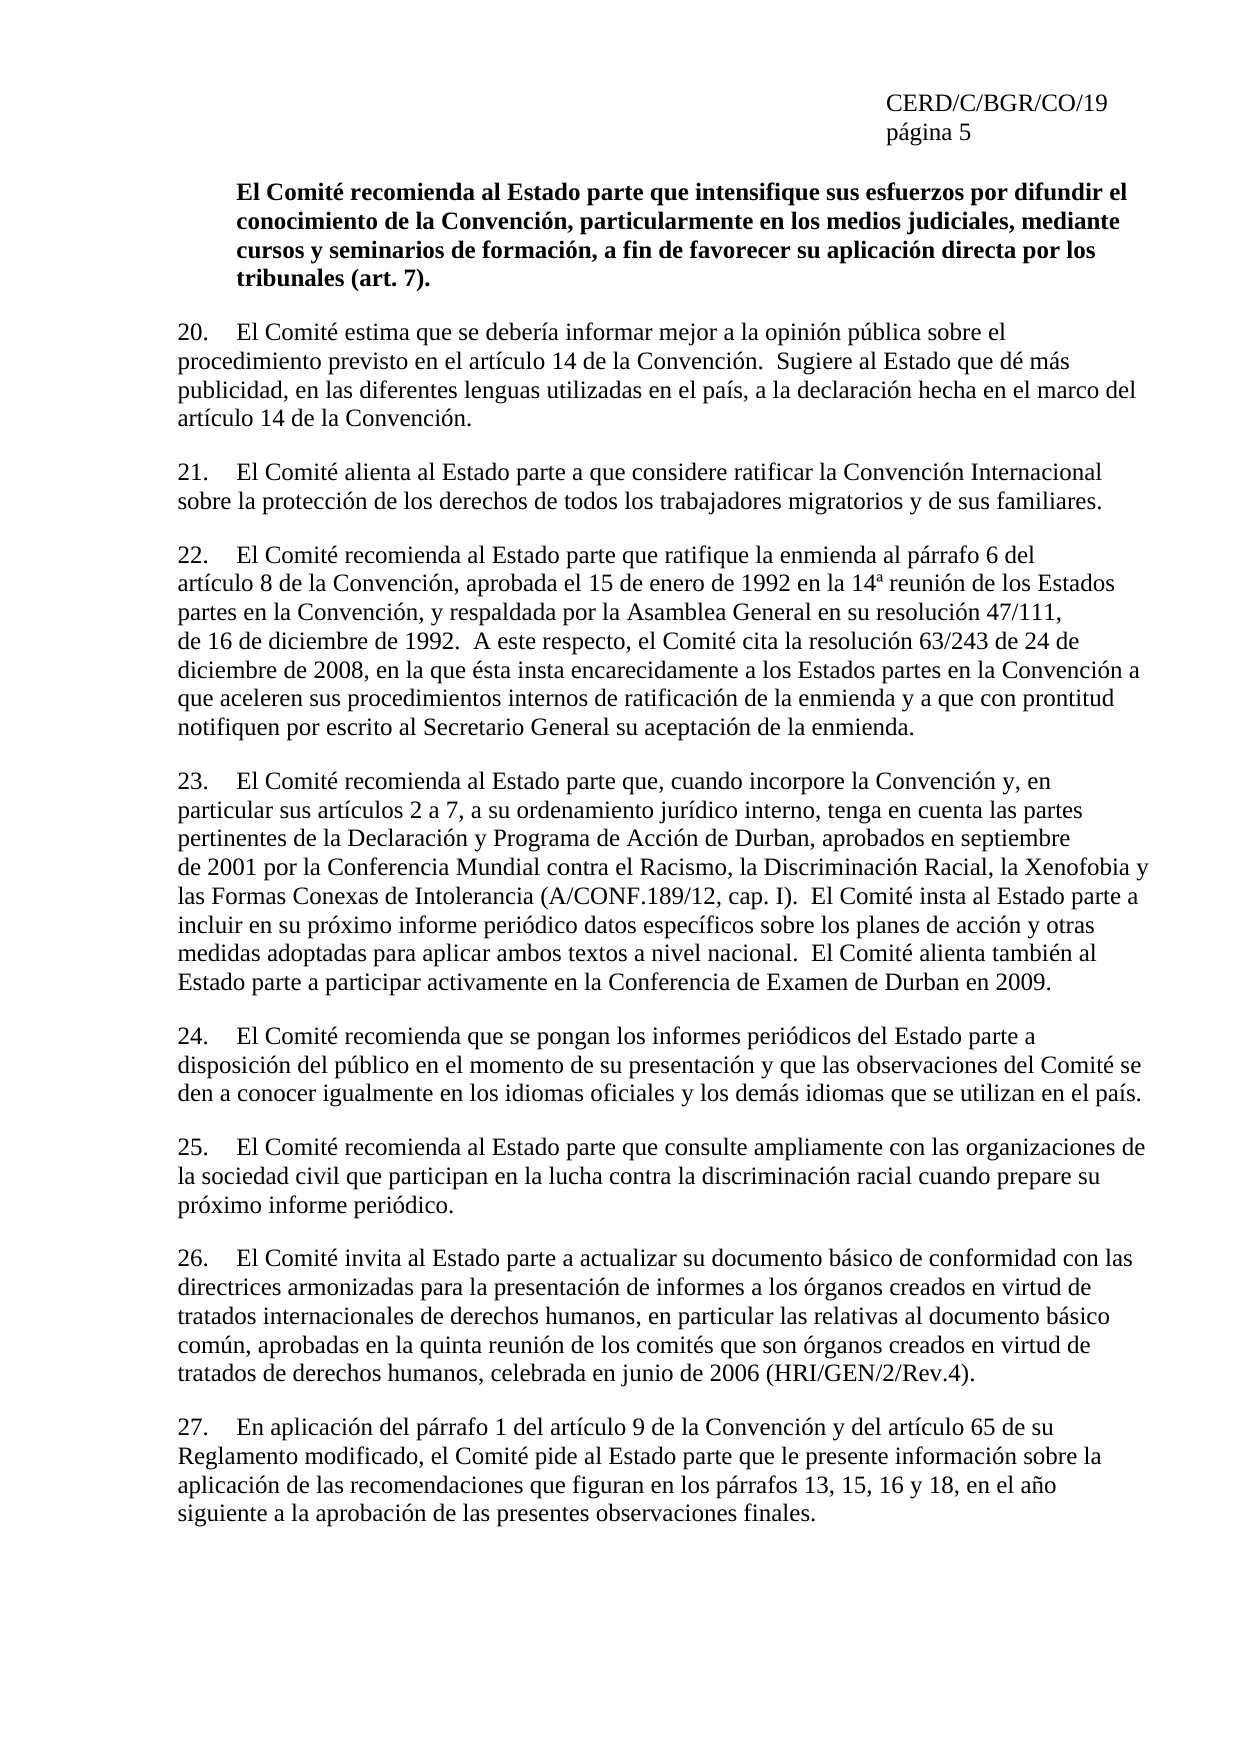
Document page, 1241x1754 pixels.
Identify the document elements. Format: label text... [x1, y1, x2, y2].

text 27. En aplicación del párrafo 1 del artículo 9 de la Convención y del artículo 65 de su Reglamento modificado, el Comité pide al Estado parte que le presente información sobre la aplicación de las recomendaciones que figuran en los párrafos 13, 15, 16 y 18, en el año siguiente a la aprobación de las presentes observaciones finales. [177, 1412, 1152, 1527]
text El Comité recomienda al Estado parte que intensifique sus esfuerzos por difundir el conocimiento de la Convención, particularmente en los medios judiciales, mediante cursos y seminarios de formación, a fin de favorecer su aplicación directa por los tribunales (art. 7). [236, 177, 1152, 292]
text 23. El Comité recomienda al Estado parte que, cuando incorpore la Convención y, en particular sus artículos 2 a 7, a su ordenamiento jurídico interno, tenga en cuenta las partes pertinentes de la Declaración y Programa de Acción de Durban, aprobados en septiembre de 2001 por la Conferencia Mundial contra el Racismo, la Discriminación Racial, la Xenofobia y las Formas Conexas de Intolerancia (A/CONF.189/12, cap. I). El Comité insta al Estado parte a incluir en su próximo informe periódico datos específicos sobre los planes de acción y otras medidas adoptadas para aplicar ambos textos a nivel nacional. El Comité alienta también al Estado parte a participar activamente en la Conferencia de Examen de Durban en 2009. [177, 766, 1152, 996]
text 20. El Comité estima que se debería informar mejor a la opinión pública sobre el procedimiento previsto en el artículo 14 de la Convención. Sugiere al Estado que dé más publicidad, en las diferentes lenguas utilizadas en el país, a la declaración hecha en el marco del artículo 14 de la Convención. [177, 317, 1152, 432]
text 21. El Comité alienta al Estado parte a que considere ratificar la Convención Internacional sobre la protección de los derechos de todos los trabajadores migratorios y de sus familiares. [177, 457, 1152, 515]
text 24. El Comité recomienda que se pongan los informes periódicos del Estado parte a disposición del público en el momento de su presentación y que las observaciones del Comité se den a conocer igualmente en los idiomas oficiales y los demás idiomas que se utilizan en el país. [177, 1021, 1152, 1107]
text 22. El Comité recomienda al Estado parte que ratifique la enmienda al párrafo 6 del artículo 8 de la Convención, aprobada el 15 de enero de 1992 en la 14ª reunión de los Estados partes en la Convención, y respaldada por la Asamblea General en su resolución 47/111, de 16 de diciembre de 1992. A este respecto, el Comité cita la resolución 63/243 de 24 de diciembre de 2008, en la que ésta insta encarecidamente a los Estados partes en la Convención a que aceleren sus procedimientos internos de ratificación de la enmienda y a que con prontitud notifiquen por escrito al Secretario General su aceptación de la enmienda. [177, 540, 1152, 741]
text 26. El Comité invita al Estado parte a actualizar su documento básico de conformidad con las directrices armonizadas para la presentación de informes a los órganos creados en virtud de tratados internacionales de derechos humanos, en particular las relativas al documento básico común, aprobadas en la quinta reunión de los comités que son órganos creados en virtud de tratados de derechos humanos, celebrada en junio de 2006 (HRI/GEN/2/Rev.4). [177, 1243, 1152, 1387]
text 25. El Comité recomienda al Estado parte que consulte ampliamente con las organizaciones de la sociedad civil que participan en la lucha contra la discriminación racial cuando prepare su próximo informe periódico. [177, 1132, 1152, 1218]
